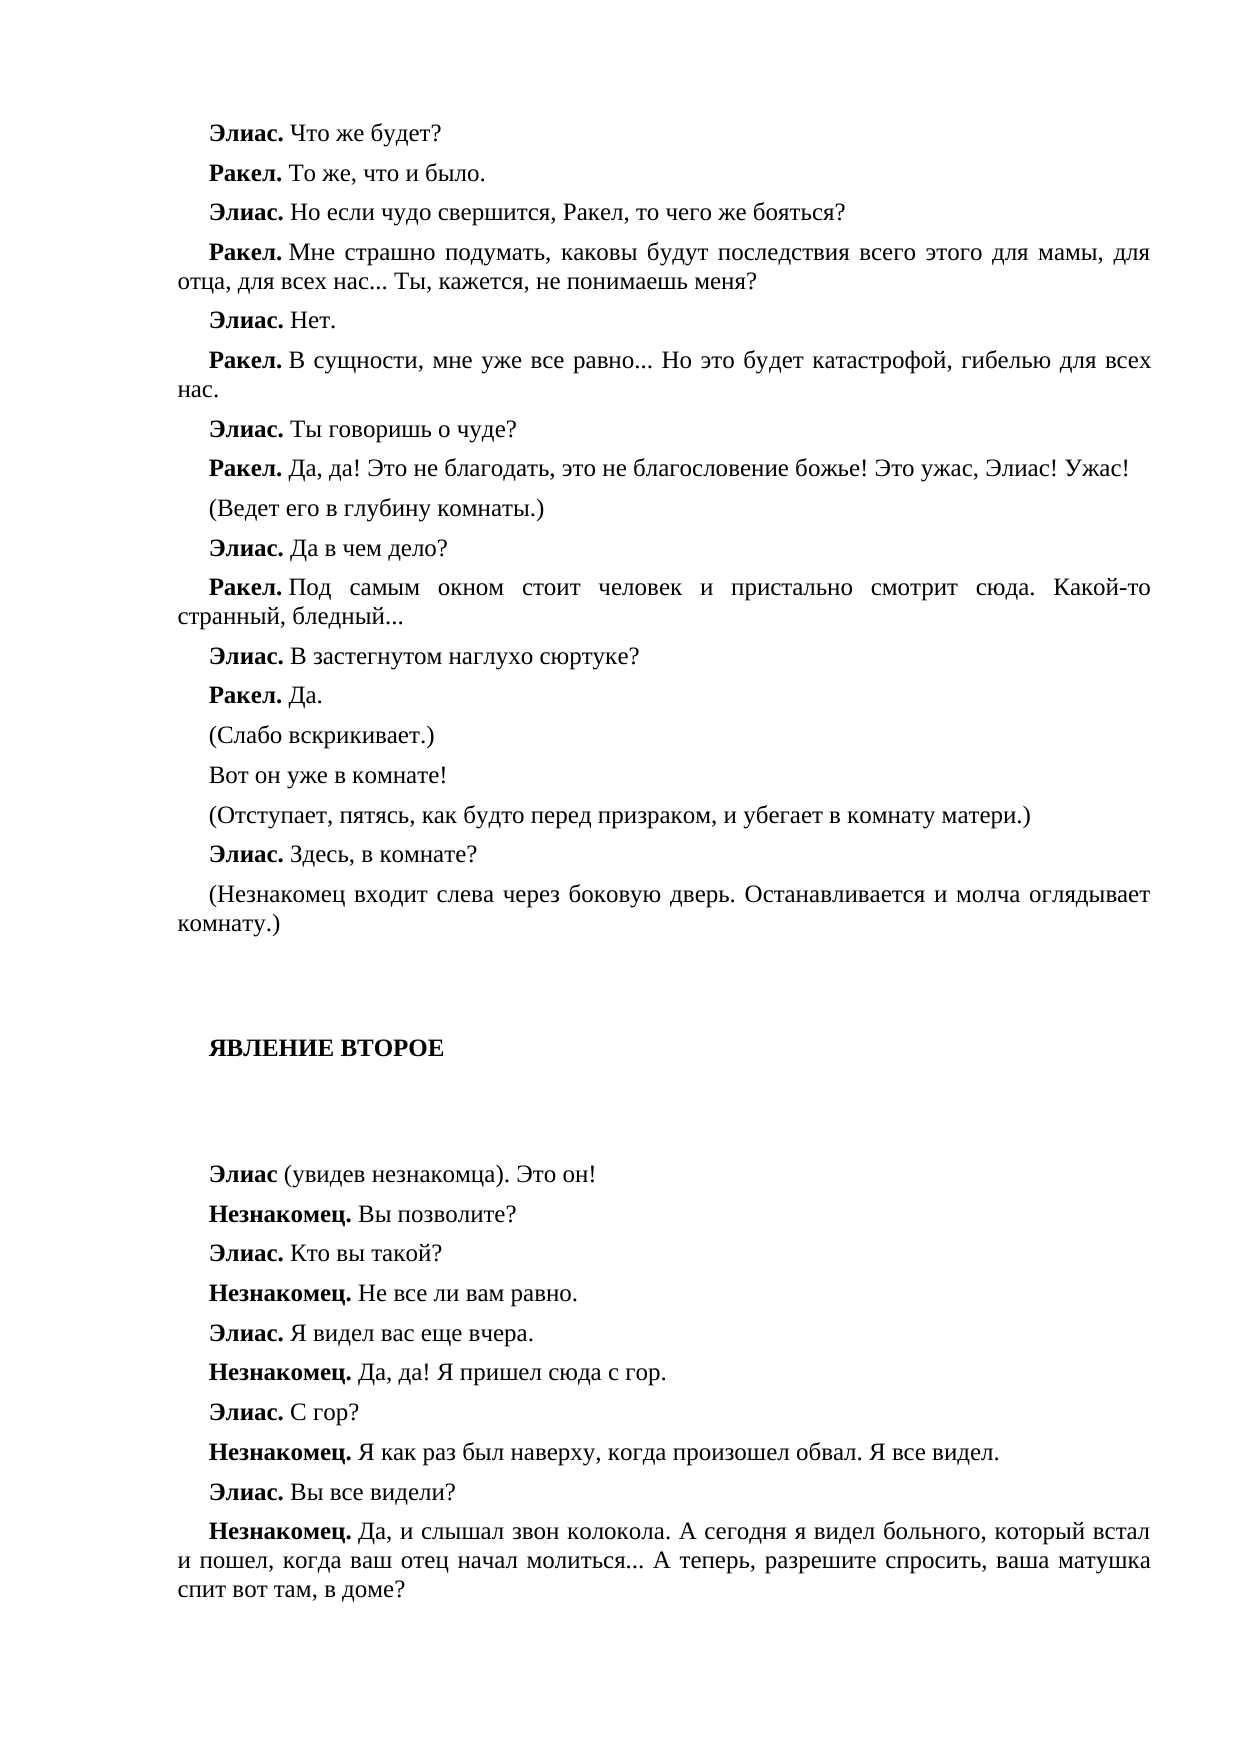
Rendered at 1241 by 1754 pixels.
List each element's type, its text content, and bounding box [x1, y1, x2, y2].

text Незнакомец. Да, да! Я пришел сюда с гор. [177, 1357, 1152, 1386]
text Ракел. Да, да! Это не благодать, это не благословение божье! Это ужас, Элиас! Ужас! [177, 453, 1152, 482]
text Элиас. В застегнутом наглухо сюртуке? [177, 641, 1152, 670]
text Ракел. Мне страшно подумать, каковы будут последствия всего этого для мамы, для отца, для всех нас... Ты, кажется, не понимаешь меня? [177, 237, 1152, 295]
text Элиас. С гор? [177, 1397, 1152, 1426]
text ЯВЛЕНИЕ ВТОРОЕ [177, 1033, 1152, 1062]
text Элиас. Но если чудо свершится, Ракел, то чего же бояться? [177, 197, 1152, 226]
text Незнакомец. Не все ли вам равно. [177, 1278, 1152, 1307]
text Элиас. Нет. [177, 306, 1152, 334]
text (Незнакомец входит слева через боковую дверь. Останавливается и молча оглядывает комнату.) [177, 879, 1152, 937]
text Ракел. Да. [177, 681, 1152, 709]
text Элиас. Я видел вас еще вчера. [177, 1318, 1152, 1347]
text Элиас. Вы все видели? [177, 1477, 1152, 1505]
text (Отступает, пятясь, как будто перед призраком, и убегает в комнату матери.) [177, 800, 1152, 828]
text Вот он уже в комнате! [177, 760, 1152, 789]
text Незнакомец. Да, и слышал звон колокола. А сегодня я видел больного, который встал и пошел, когда ваш отец начал молиться... А теперь, разрешите спросить, ваша матушка спит вот там, в доме? [177, 1516, 1152, 1602]
text (Ведет его в глубину комнаты.) [177, 493, 1152, 522]
text Ракел. Под самым окном стоит человек и пристально смотрит сюда. Какой-то странный, бледный... [177, 572, 1152, 630]
text Элиас. Кто вы такой? [177, 1238, 1152, 1267]
text Элиас. Ты говоришь о чуде? [177, 414, 1152, 442]
text Ракел. То же, что и было. [177, 158, 1152, 187]
text Незнакомец. Я как раз был наверху, когда произошел обвал. Я все видел. [177, 1437, 1152, 1466]
text Элиас. Что же будет? [177, 118, 1152, 147]
text Незнакомец. Вы позволите? [177, 1199, 1152, 1227]
text (Слабо вскрикивает.) [177, 720, 1152, 749]
text Элиас (увидев незнакомца). Это он! [177, 1159, 1152, 1188]
text Ракел. В сущности, мне уже все равно... Но это будет катастрофой, гибелью для всех нас. [177, 345, 1152, 403]
text Элиас. Здесь, в комнате? [177, 839, 1152, 868]
text Элиас. Да в чем дело? [177, 533, 1152, 562]
